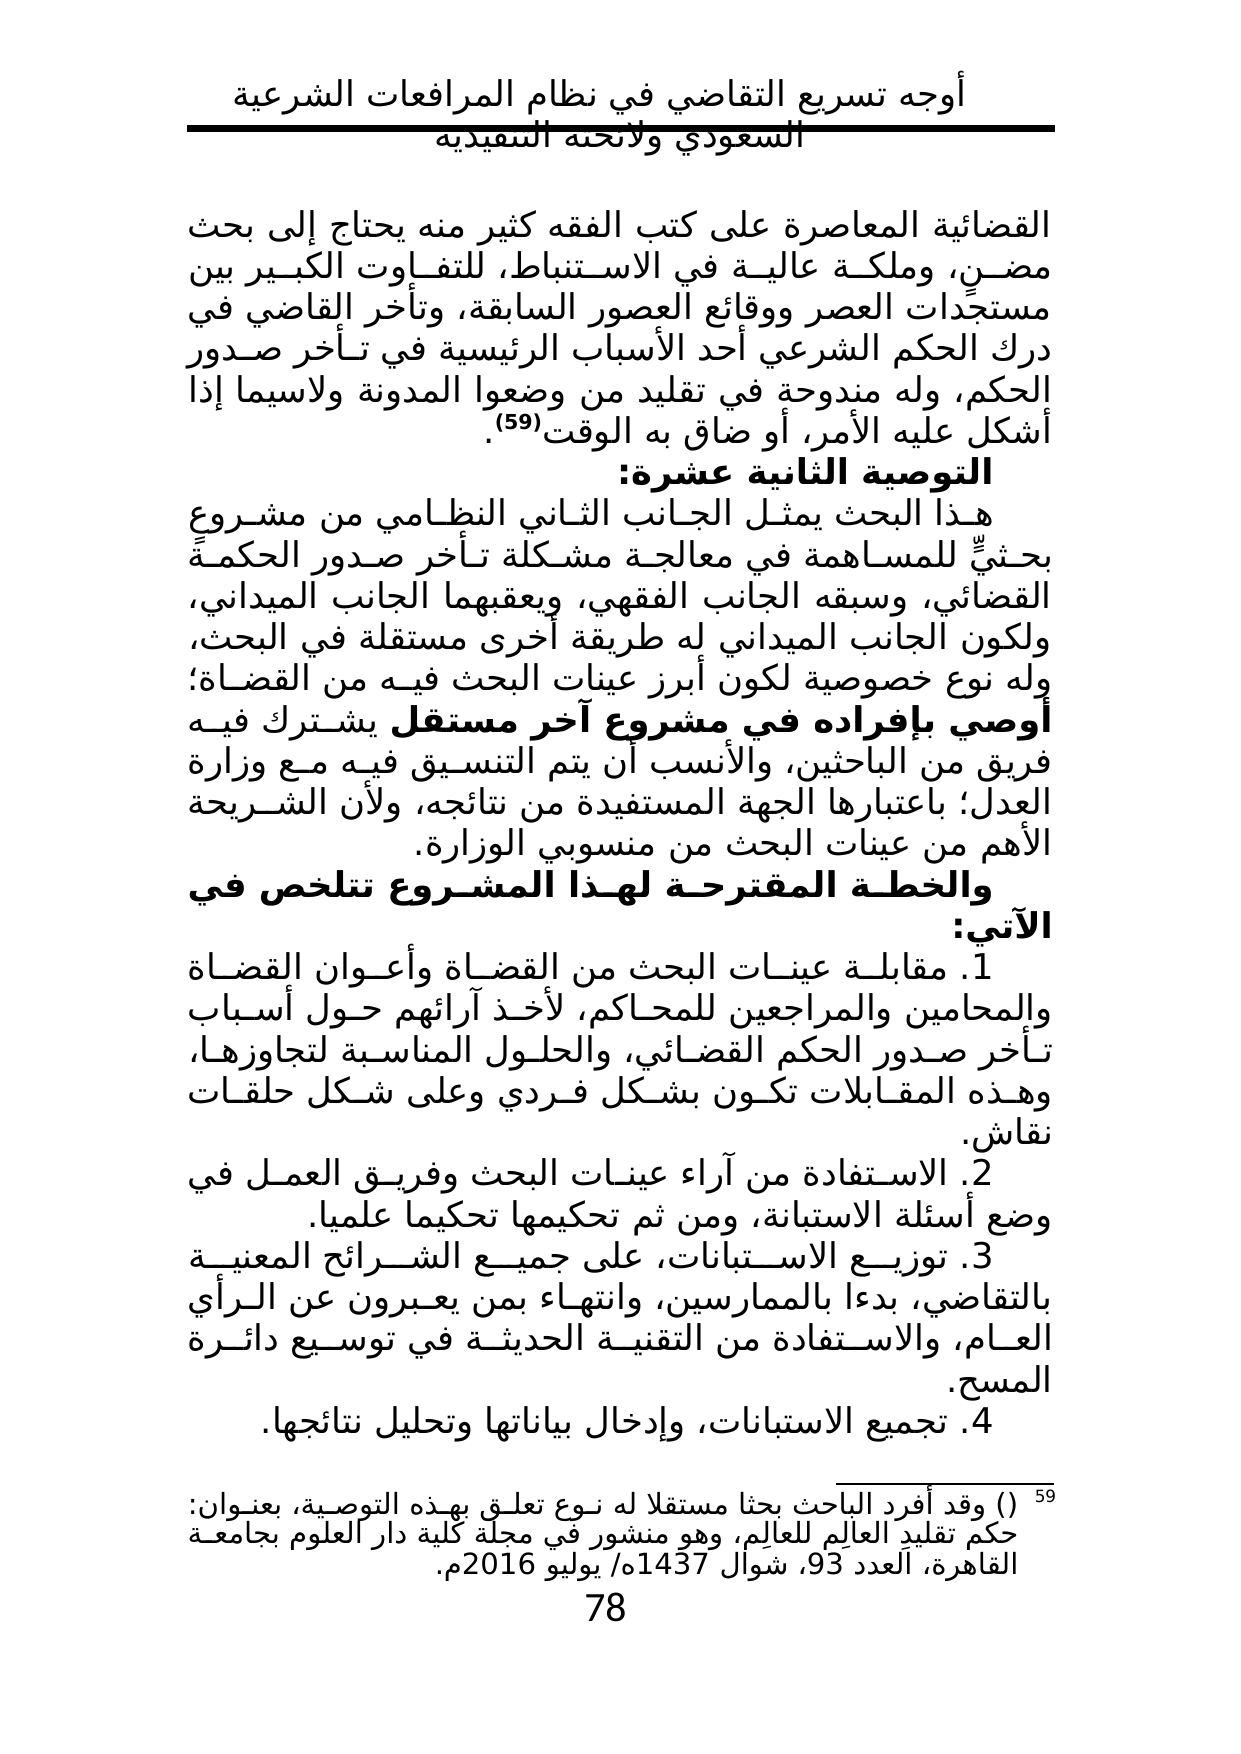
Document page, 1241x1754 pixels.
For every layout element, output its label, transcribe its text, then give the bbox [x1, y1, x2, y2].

text 3. توزيع الاستبانات، على جميع الشرائح المعنية بالتقاضي، بدءا بالممارسين، وانتهاء بمن يعبرون عن الرأي العام، والاستفادة من التقنية الحديثة في توسيع دائرة المسح. [187, 1235, 1053, 1400]
text 1. مقابلة عينات البحث من القضاة وأعوان القضاة والمحامين والمراجعين للمحاكم، لأخذ آرائهم حول أسباب تأخر صدور الحكم القضائي، والحلول المناسبة لتجاوزها، وهذه المقابلات تكون بشكل فردي وعلى شكل حلقات نقاش. [187, 947, 1053, 1153]
text 4. تجميع الاستبانات، وإدخال بياناتها وتحليل نتائجها. [187, 1400, 1053, 1442]
text والخطة المقترحة لهذا المشروع تتلخص في الآتي: [187, 864, 1053, 947]
text هذا البحث يمثل الجانب الثاني النظامي من مشروعٍ بحثيٍّ للمساهمة في معالجة مشكلة تأخر صدور الحكمة القضائي، وسبقه الجانب الفقهي، ويعقبهما الجانب الميداني، ولكون الجانب الميداني له طريقة أخرى مستقلة في البحث، وله نوع خصوصية لكون أبرز عينات البحث فيه من القضاة؛ أوصي بإفراده في مشروع آخر مستقل يشترك فيه فريق من الباحثين، والأنسب أن يتم التنسيق فيه مع وزارة العدل؛ باعتبارها الجهة المستفيدة من نتائجه، ولأن الشريحة الأهم من عينات البحث من منسوبي الوزارة. [187, 493, 1053, 864]
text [187, 204, 1053, 452]
text التوصية الثانية عشرة: [187, 452, 1053, 493]
text 2. الاستفادة من آراء عينات البحث وفريق العمل في وضع أسئلة الاستبانة، ومن ثم تحكيمها تحكيما علميا. [187, 1153, 1053, 1235]
